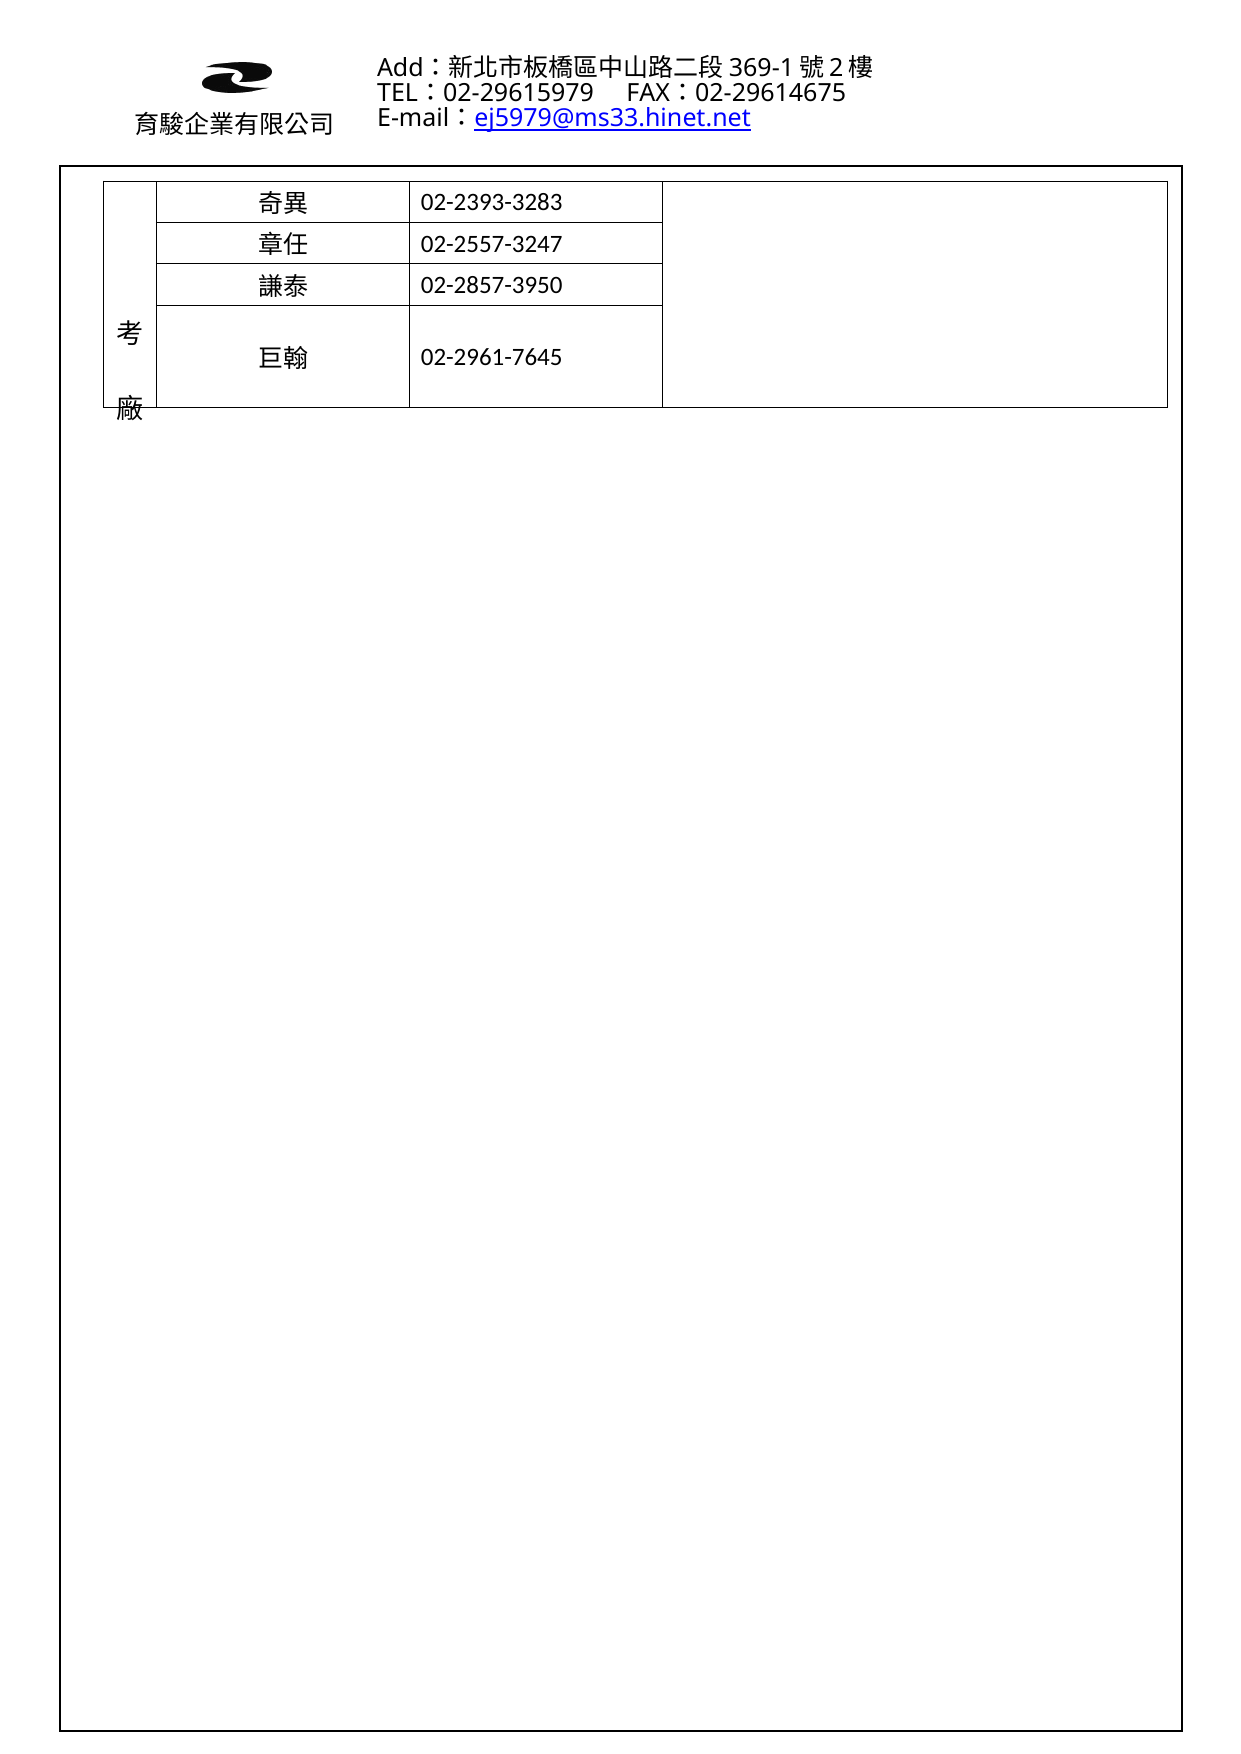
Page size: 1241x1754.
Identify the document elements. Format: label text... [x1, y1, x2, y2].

table_cell 章任 [157, 223, 409, 263]
table_cell 謙泰 [157, 264, 409, 305]
table_cell 02-2393-3283 [410, 182, 662, 222]
picture [198, 47, 274, 102]
table_cell 奇異 [157, 182, 409, 222]
table_cell [663, 182, 1167, 407]
table_cell 巨翰 [157, 306, 409, 407]
table_cell 02-2857-3950 [410, 264, 662, 305]
table_cell 02-2961-7645 [410, 306, 662, 407]
table_cell 02-2557-3247 [410, 223, 662, 263]
